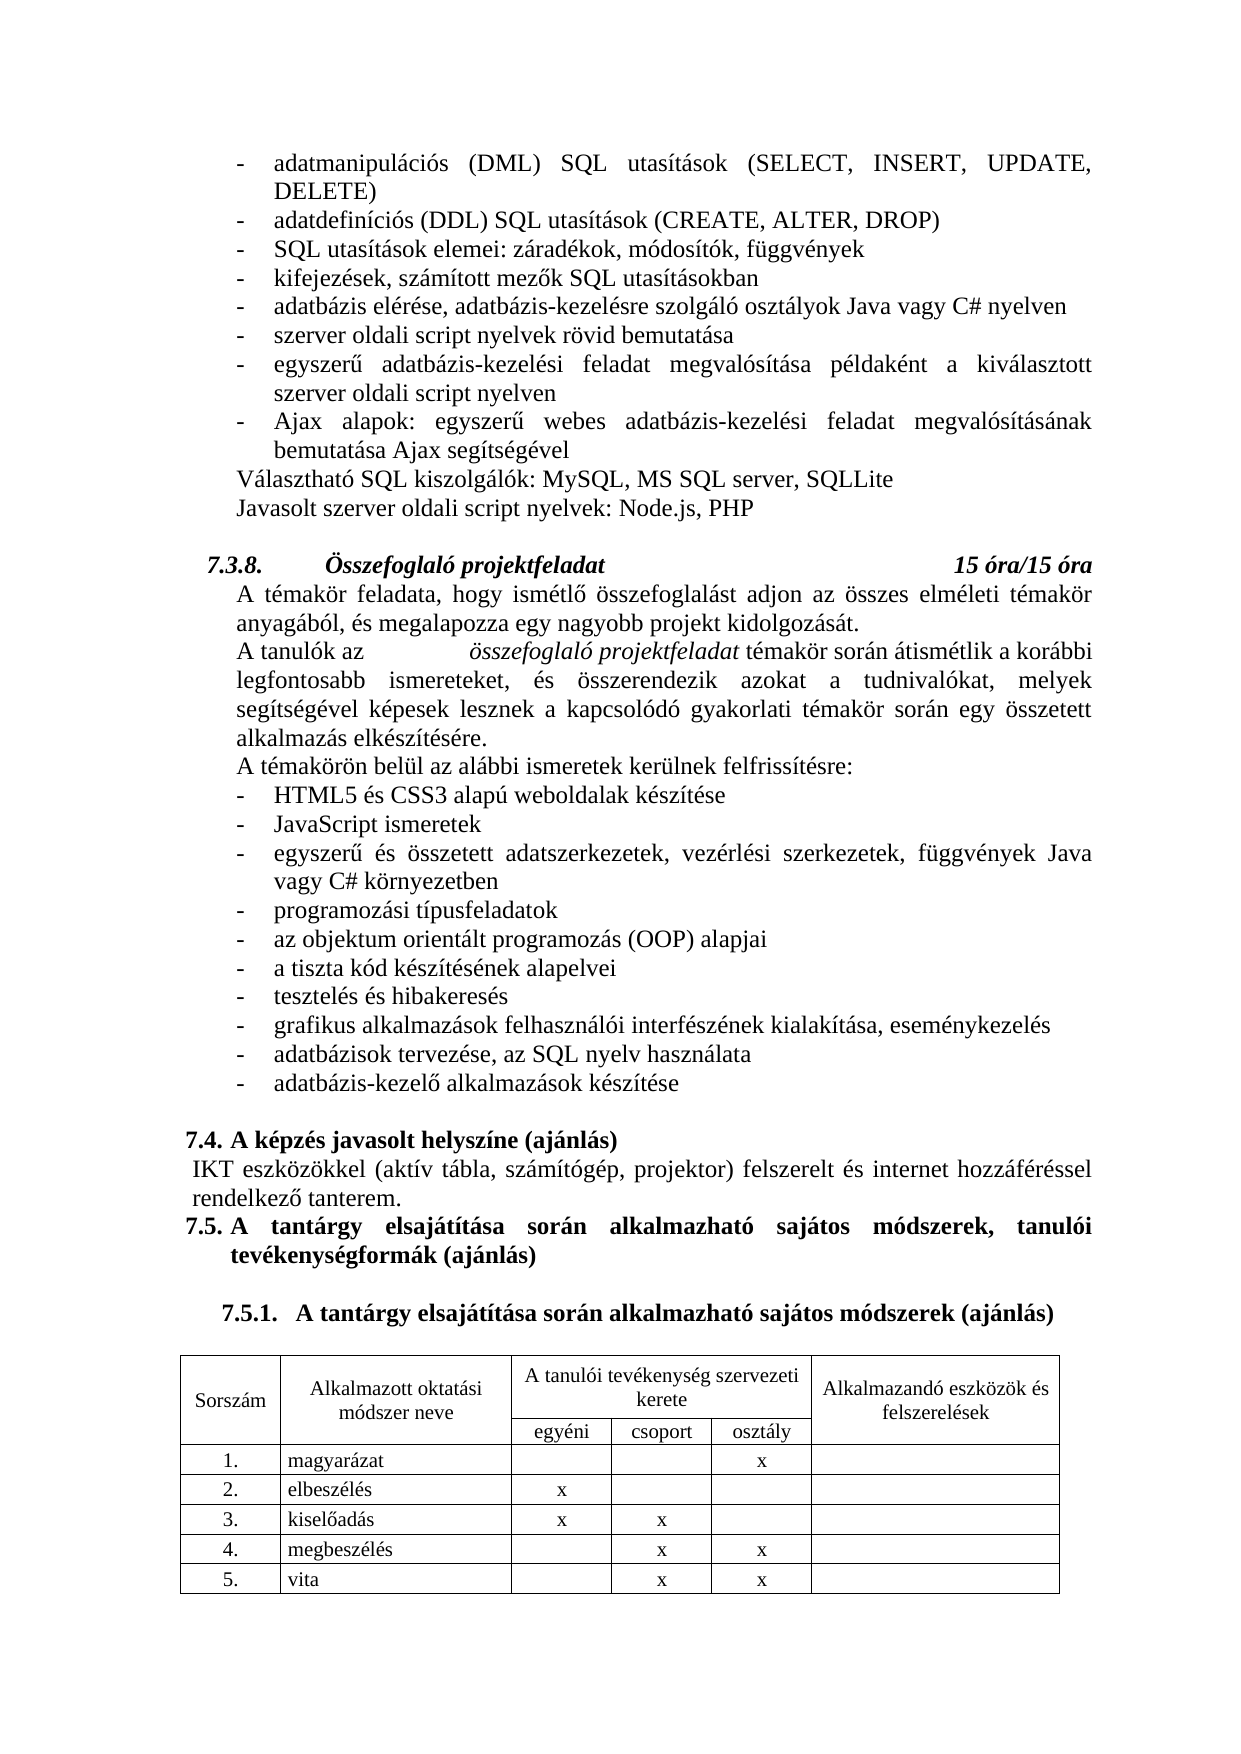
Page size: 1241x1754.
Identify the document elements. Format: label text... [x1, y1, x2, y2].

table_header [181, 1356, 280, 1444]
list az objektum orientált programozás (OOP) alapjai [236, 924, 1093, 953]
list kifejezések, számított mezők SQL utasításokban [236, 263, 1093, 291]
text IKT eszközökkel (aktív tábla, számítógép, projektor) felszerelt és internet hozzáféréssel rendelkező tanterem. [192, 1154, 1093, 1211]
list JavaScript ismeretek [236, 809, 1093, 838]
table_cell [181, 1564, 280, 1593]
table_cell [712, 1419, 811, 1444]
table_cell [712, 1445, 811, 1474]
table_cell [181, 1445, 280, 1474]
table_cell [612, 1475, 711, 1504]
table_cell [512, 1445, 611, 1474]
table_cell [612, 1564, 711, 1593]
list a tiszta kód készítésének alapelvei [236, 953, 1093, 981]
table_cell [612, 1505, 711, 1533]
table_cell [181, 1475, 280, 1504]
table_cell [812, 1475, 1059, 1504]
list adatdefiníciós (DDL) SQL utasítások (CREATE, ALTER, DROP) [236, 205, 1093, 234]
list A tantárgy elsajátítása során alkalmazható sajátos módszerek (ajánlás) [221, 1298, 1093, 1326]
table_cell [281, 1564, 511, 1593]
text A témakör feladata, hogy ismétlő összefoglalást adjon az összes elméleti témakör anyagából, és megalapozza egy nagyobb projekt kidolgozását. [236, 579, 1093, 636]
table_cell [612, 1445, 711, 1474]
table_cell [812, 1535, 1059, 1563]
list HTML5 és CSS3 alapú weboldalak készítése [236, 780, 1093, 809]
text Javasolt szerver oldali script nyelvek: Node.js, PHP [236, 493, 1093, 521]
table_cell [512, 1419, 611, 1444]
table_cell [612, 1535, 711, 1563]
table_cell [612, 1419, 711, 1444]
text A tanulók az összefoglaló projektfeladat témakör során átismétlik a korábbi legfontosabb ismereteket, és összerendezik azokat a tudnivalókat, melyek segítségével képesek lesznek a kapcsolódó gyakorlati témakör során egy összetett alkalmazás elkészítésére. [236, 636, 1093, 751]
list adatbázis elérése, adatbázis-kezelésre szolgáló osztályok Java vagy C# nyelven [236, 291, 1093, 320]
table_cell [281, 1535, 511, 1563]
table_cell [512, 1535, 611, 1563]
list programozási típusfeladatok [236, 895, 1093, 924]
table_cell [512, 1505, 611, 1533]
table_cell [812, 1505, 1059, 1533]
list adatbázis-kezelő alkalmazások készítése [236, 1068, 1093, 1096]
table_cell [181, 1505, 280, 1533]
list egyszerű adatbázis-kezelési feladat megvalósítása példaként a kiválasztott szerver oldali script nyelven [236, 349, 1093, 406]
list grafikus alkalmazások felhasználói interfészének kialakítása, eseménykezelés [236, 1010, 1093, 1039]
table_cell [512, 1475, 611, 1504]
list adatbázisok tervezése, az SQL nyelv használata [236, 1039, 1093, 1068]
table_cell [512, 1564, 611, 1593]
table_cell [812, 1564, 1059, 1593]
list tesztelés és hibakeresés [236, 981, 1093, 1010]
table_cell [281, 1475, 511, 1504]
list Összefoglaló projektfeladat 15 óra/15 óra [207, 550, 1093, 579]
list A tantárgy elsajátítása során alkalmazható sajátos módszerek, tanulói tevékenységformák (ajánlás) [185, 1211, 1093, 1269]
list Ajax alapok: egyszerű webes adatbázis-kezelési feladat megvalósításának bemutatása Ajax segítségével [236, 406, 1093, 464]
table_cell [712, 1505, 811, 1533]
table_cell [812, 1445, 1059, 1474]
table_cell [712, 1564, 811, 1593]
list SQL utasítások elemei: záradékok, módosítók, függvények [236, 234, 1093, 263]
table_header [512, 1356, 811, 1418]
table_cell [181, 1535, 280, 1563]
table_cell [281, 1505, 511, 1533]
list szerver oldali script nyelvek rövid bemutatása [236, 320, 1093, 349]
list adatmanipulációs (DML) SQL utasítások (SELECT, INSERT, UPDATE, DELETE) [236, 148, 1093, 205]
text Választható SQL kiszolgálók: MySQL, MS SQL server, SQLLite [236, 464, 1093, 493]
list A képzés javasolt helyszíne (ajánlás) [185, 1125, 1093, 1154]
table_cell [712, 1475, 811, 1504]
list egyszerű és összetett adatszerkezetek, vezérlési szerkezetek, függvények Java vagy C# környezetben [236, 838, 1093, 895]
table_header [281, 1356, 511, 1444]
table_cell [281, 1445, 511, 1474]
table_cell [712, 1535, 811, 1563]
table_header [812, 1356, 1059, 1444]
text A témakörön belül az alábbi ismeretek kerülnek felfrissítésre: [236, 751, 1093, 780]
